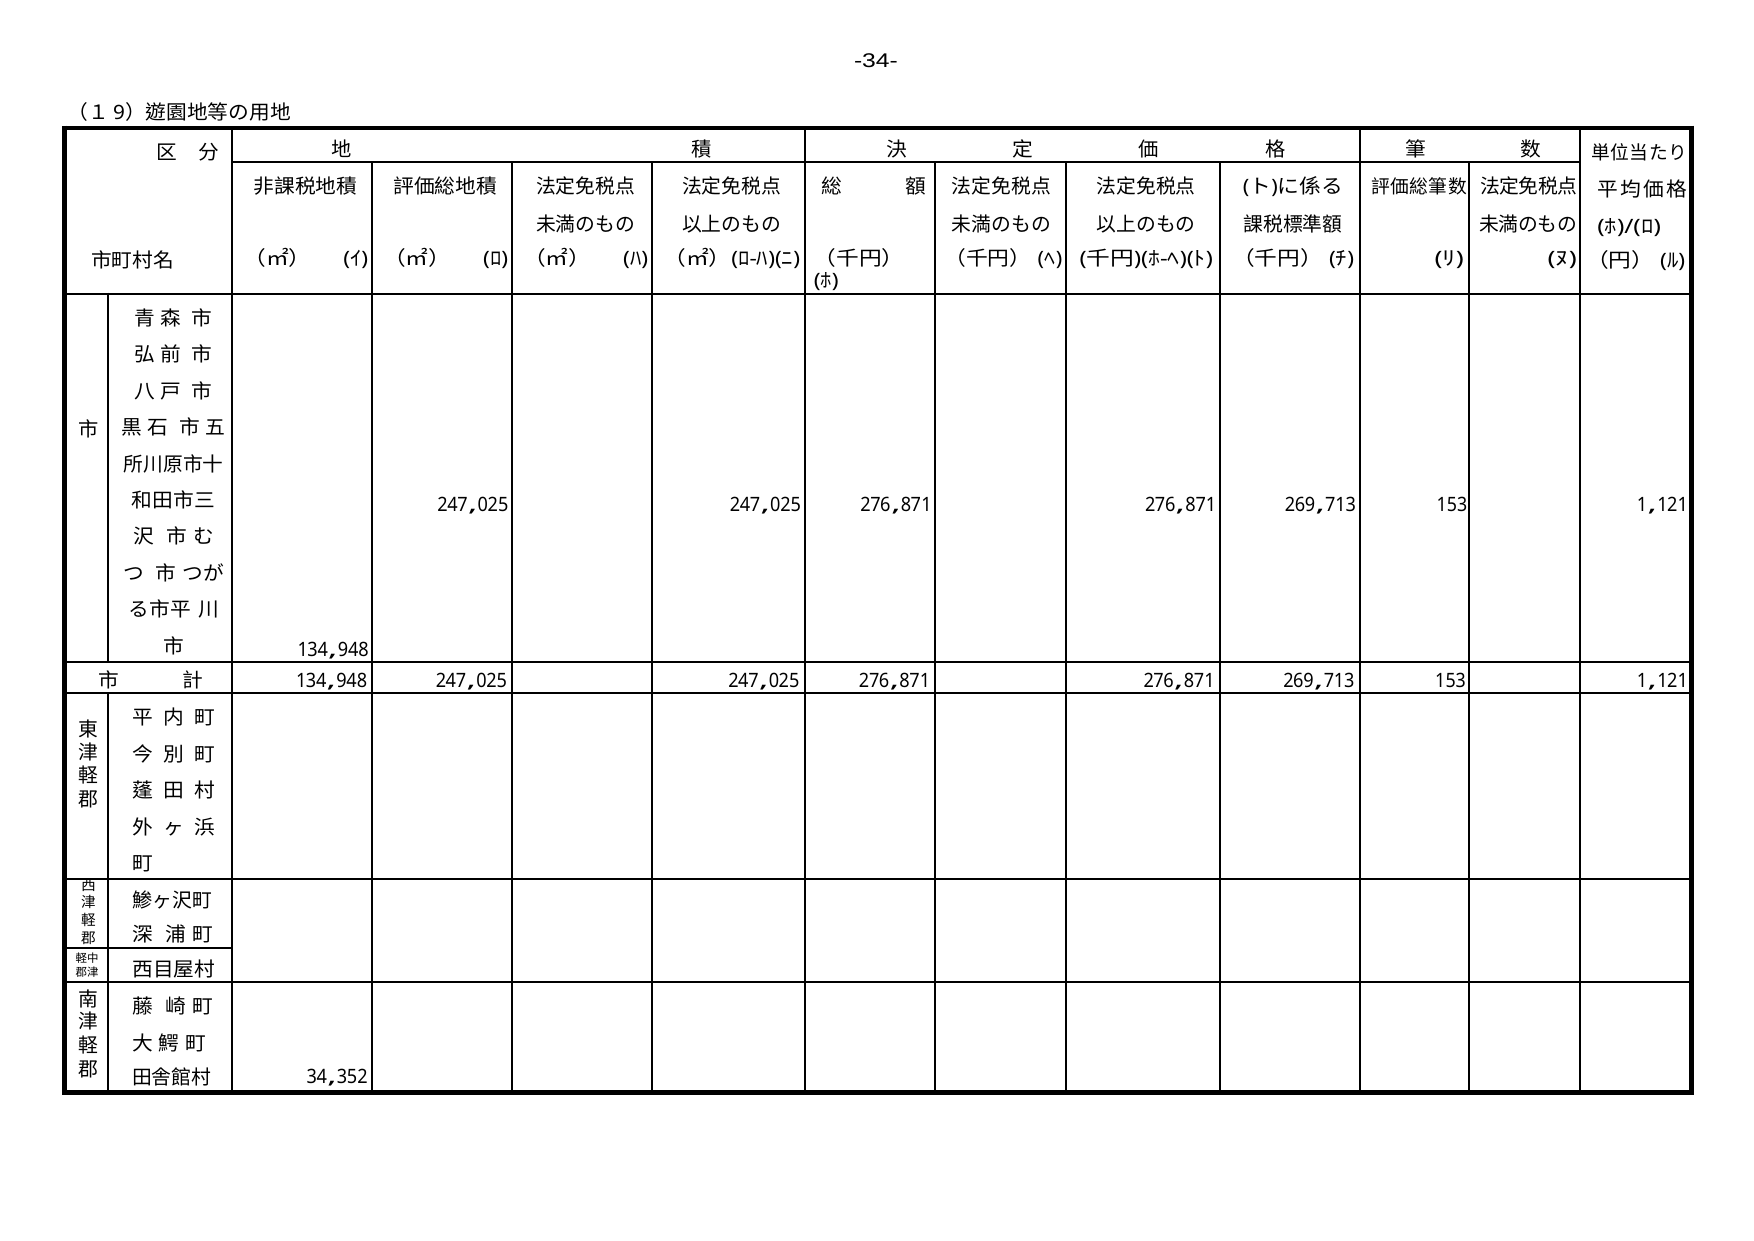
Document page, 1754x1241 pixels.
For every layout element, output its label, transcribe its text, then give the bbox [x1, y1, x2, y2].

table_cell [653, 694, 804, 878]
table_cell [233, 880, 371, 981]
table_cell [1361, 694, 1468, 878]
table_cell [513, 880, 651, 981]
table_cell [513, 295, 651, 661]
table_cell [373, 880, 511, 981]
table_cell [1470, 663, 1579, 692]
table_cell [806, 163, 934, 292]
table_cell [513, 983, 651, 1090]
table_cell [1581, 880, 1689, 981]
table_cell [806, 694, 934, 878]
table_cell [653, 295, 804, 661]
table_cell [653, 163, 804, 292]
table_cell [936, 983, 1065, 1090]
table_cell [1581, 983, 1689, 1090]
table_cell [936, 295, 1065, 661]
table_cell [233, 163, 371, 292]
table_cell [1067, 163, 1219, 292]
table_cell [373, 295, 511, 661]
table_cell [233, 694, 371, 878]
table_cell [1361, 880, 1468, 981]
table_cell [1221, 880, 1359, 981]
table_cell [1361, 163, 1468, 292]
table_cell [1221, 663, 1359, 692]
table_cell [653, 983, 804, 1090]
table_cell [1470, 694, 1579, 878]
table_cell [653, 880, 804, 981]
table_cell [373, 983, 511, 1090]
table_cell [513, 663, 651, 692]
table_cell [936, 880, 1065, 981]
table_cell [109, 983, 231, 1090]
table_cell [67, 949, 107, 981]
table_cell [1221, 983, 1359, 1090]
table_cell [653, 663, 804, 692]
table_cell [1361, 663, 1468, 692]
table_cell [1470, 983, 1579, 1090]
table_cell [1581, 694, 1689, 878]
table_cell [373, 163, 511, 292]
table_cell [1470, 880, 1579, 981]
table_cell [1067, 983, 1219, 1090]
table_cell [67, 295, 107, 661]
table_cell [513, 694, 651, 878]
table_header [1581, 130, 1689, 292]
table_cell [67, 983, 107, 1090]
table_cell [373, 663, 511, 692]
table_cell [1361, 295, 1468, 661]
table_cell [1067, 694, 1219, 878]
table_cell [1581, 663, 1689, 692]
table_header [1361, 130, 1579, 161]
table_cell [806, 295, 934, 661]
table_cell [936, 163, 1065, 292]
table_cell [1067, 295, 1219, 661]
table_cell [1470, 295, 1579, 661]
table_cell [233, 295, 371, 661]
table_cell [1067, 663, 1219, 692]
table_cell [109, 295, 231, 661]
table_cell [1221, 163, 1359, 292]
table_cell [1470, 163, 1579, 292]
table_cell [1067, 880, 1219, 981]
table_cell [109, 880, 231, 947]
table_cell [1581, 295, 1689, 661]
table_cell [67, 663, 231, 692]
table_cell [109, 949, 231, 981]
text （１9）遊園地等の用地 [67, 99, 1727, 126]
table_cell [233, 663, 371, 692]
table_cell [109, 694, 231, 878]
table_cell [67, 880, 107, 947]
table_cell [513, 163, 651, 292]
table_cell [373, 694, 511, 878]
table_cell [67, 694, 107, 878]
text -34- [361, 49, 1390, 72]
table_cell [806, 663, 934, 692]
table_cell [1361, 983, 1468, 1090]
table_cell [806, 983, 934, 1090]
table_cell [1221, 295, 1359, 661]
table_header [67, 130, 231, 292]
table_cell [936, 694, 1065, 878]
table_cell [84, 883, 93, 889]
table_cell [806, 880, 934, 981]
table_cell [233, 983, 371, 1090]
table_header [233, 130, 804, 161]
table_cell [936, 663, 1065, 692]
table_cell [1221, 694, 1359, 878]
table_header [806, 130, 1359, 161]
